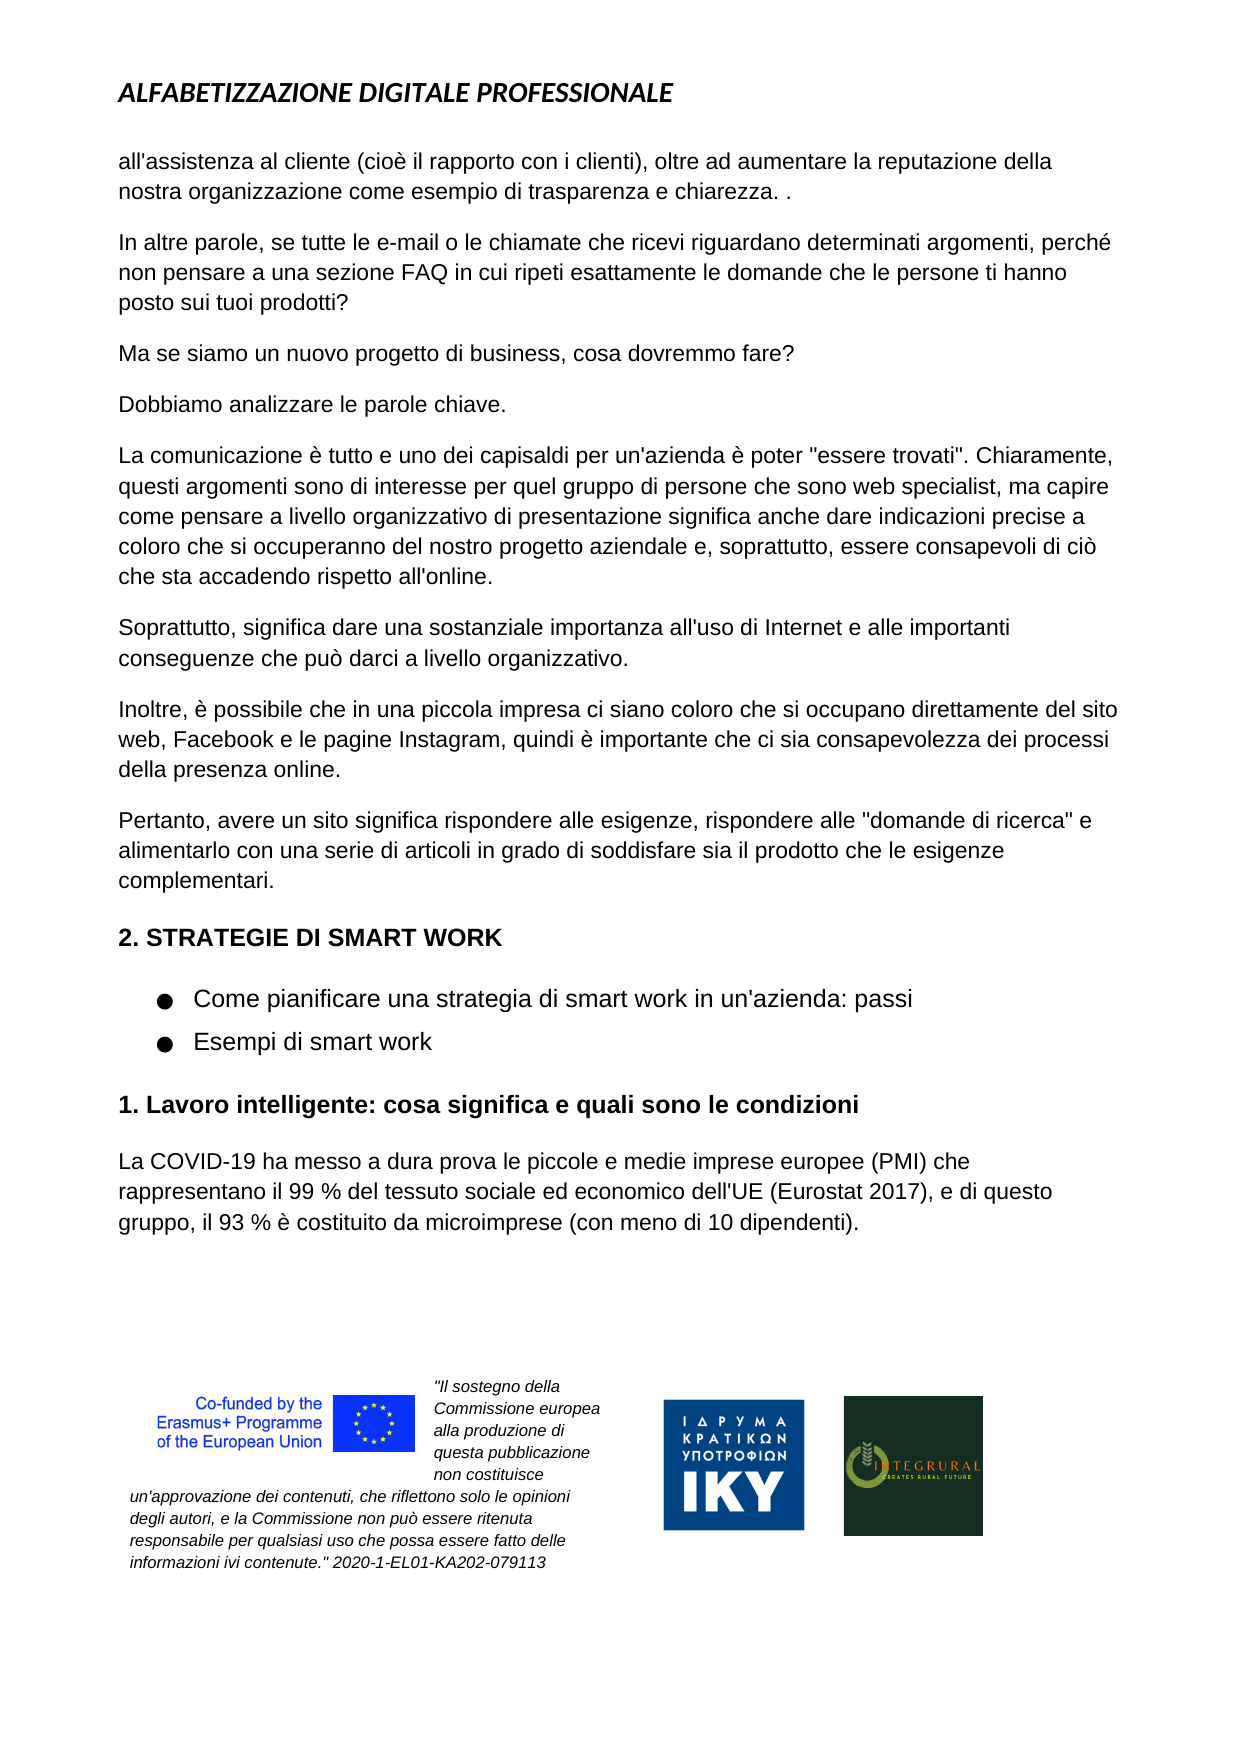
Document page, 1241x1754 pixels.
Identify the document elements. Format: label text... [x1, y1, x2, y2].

list Come pianificare una strategia di smart work in un'azienda: passi [156, 976, 1122, 1019]
text La comunicazione è tutto e uno dei capisaldi per un'azienda è poter "essere trovati". Chiaramente, questi argomenti sono di interesse per quel gruppo di persone che sono web specialist, ma capire come pensare a livello organizzativo di presentazione significa anche dare indicazioni precise a coloro che si occuperanno del nostro progetto aziendale e, soprattutto, essere consapevoli di ciò che sta accadendo rispetto all'online. [118, 442, 1122, 589]
text Dobbiamo analizzare le parole chiave. [118, 391, 1122, 418]
list Esempi di smart work [156, 1019, 1122, 1062]
text Ma se siamo un nuovo progetto di business, cosa dovremmo fare? [118, 340, 1122, 367]
text Soprattutto, significa dare una sostanziale importanza all'uso di Internet e alle importanti conseguenze che può darci a livello organizzativo. [118, 614, 1122, 671]
text 1. Lavoro intelligente: cosa significa e quali sono le condizioni [118, 1091, 1122, 1119]
picture [659, 1395, 809, 1535]
text In altre parole, se tutte le e-mail o le chiamate che ricevi riguardano determinati argomenti, perché non pensare a una sezione FAQ in cui ripeti esattamente le domande che le persone ti hanno posto sui tuoi prodotti? [118, 229, 1122, 316]
text Pertanto, avere un sito significa rispondere alle esigenze, rispondere alle "domande di ricerca" e alimentarlo con una serie di articoli in grado di soddisfare sia il prodotto che le esigenze complementari. [118, 807, 1122, 894]
picture [843, 1396, 983, 1536]
text 2. STRATEGIE DI SMART WORK [118, 923, 1122, 951]
text Inoltre, è possibile che in una piccola impresa ci siano coloro che si occupano direttamente del sito web, Facebook e le pagine Instagram, quindi è importante che ci sia consapevolezza dei processi della presenza online. [118, 696, 1122, 782]
text La COVID-19 ha messo a dura prova le piccole e medie imprese europee (PMI) che rappresentano il 99 % del tessuto sociale ed economico dell'UE (Eurostat 2017), e di questo gruppo, il 93 % è costituito da microimprese (con meno di 10 dipendenti). [118, 1148, 1122, 1235]
picture [157, 1395, 415, 1452]
